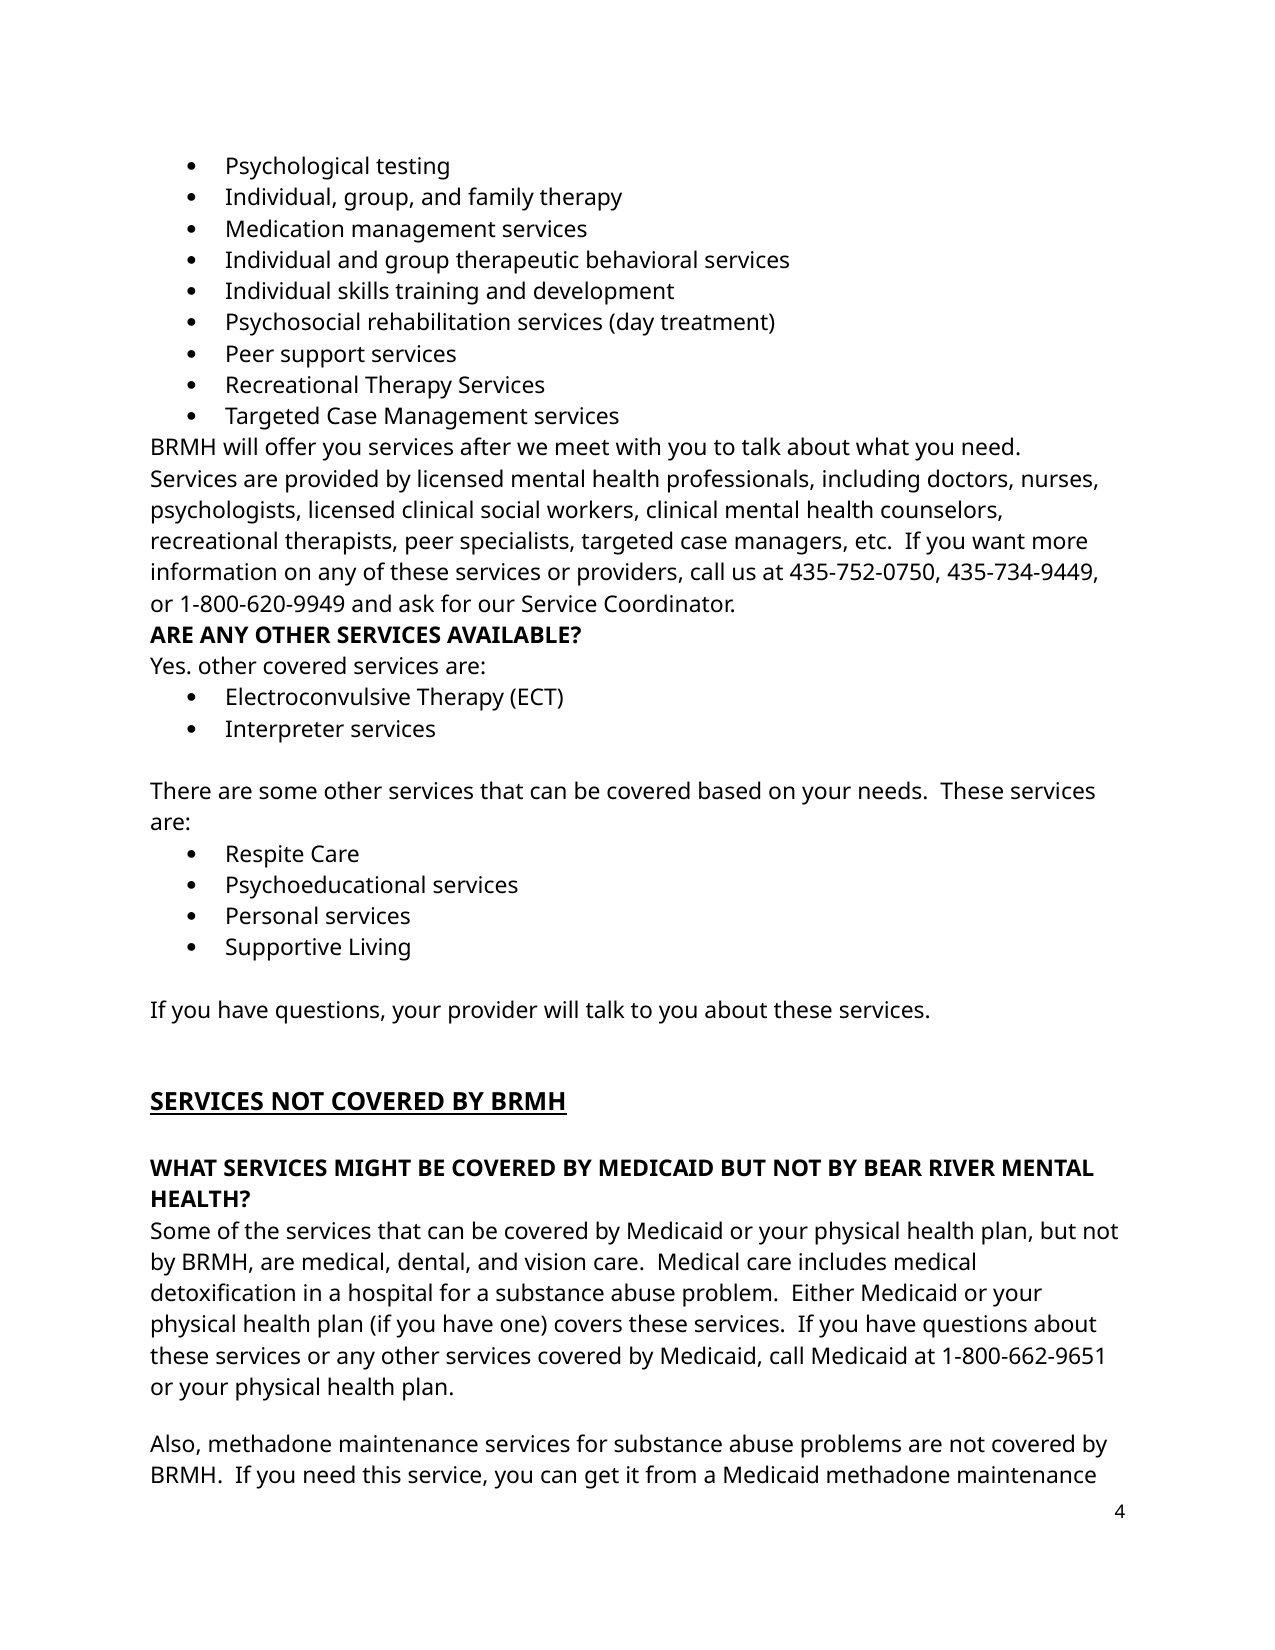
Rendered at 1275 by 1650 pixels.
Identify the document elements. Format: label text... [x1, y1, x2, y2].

list Recreational Therapy Services [187, 369, 1125, 400]
text ARE ANY OTHER SERVICES AVAILABLE? [150, 619, 1125, 650]
text WHAT SERVICES MIGHT BE COVERED BY MEDICAID BUT NOT BY BEAR RIVER MENTAL HEALTH? [150, 1152, 1125, 1215]
list Individual skills training and development [187, 275, 1125, 306]
text If you have questions, your provider will talk to you about these services. [150, 994, 1125, 1025]
list Personal services [187, 900, 1125, 931]
text BRMH will offer you services after we meet with you to talk about what you need. [150, 431, 1125, 462]
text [150, 1428, 1125, 1490]
list Supportive Living [187, 931, 1125, 962]
list Individual and group therapeutic behavioral services [187, 244, 1125, 275]
list Individual, group, and family therapy [187, 181, 1125, 212]
list Medication management services [187, 212, 1125, 244]
list Psychosocial rehabilitation services (day treatment) [187, 306, 1125, 337]
text Yes. other covered services are: [150, 650, 1125, 681]
text Services are provided by licensed mental health professionals, including doctors, nurses, psychologists, licensed clinical social workers, clinical mental health counselors, recreational therapists, peer specialists, targeted case managers, etc. If you want more information on any of these services or providers, call us at 435-752-0750, 435-734-9449, or 1-800-620-9949 and ask for our Service Coordinator. [150, 462, 1125, 619]
subtitle SERVICES NOT COVERED BY BRMH [150, 1084, 1125, 1118]
text There are some other services that can be covered based on your needs. These services are: [150, 775, 1125, 837]
list Interpreter services [187, 712, 1125, 744]
list Targeted Case Management services [187, 400, 1125, 431]
list Peer support services [187, 337, 1125, 369]
list Respite Care [187, 837, 1125, 869]
text Some of the services that can be covered by Medicaid or your physical health plan, but not by BRMH, are medical, dental, and vision care. Medical care includes medical detoxification in a hospital for a substance abuse problem. Either Medicaid or your physical health plan (if you have one) covers these services. If you have questions about these services or any other services covered by Medicaid, call Medicaid at 1-800-662-9651 or your physical health plan. [150, 1215, 1125, 1428]
list Psychoeducational services [187, 869, 1125, 900]
list Psychological testing [187, 150, 1125, 181]
list Electroconvulsive Therapy (ECT) [187, 681, 1125, 712]
